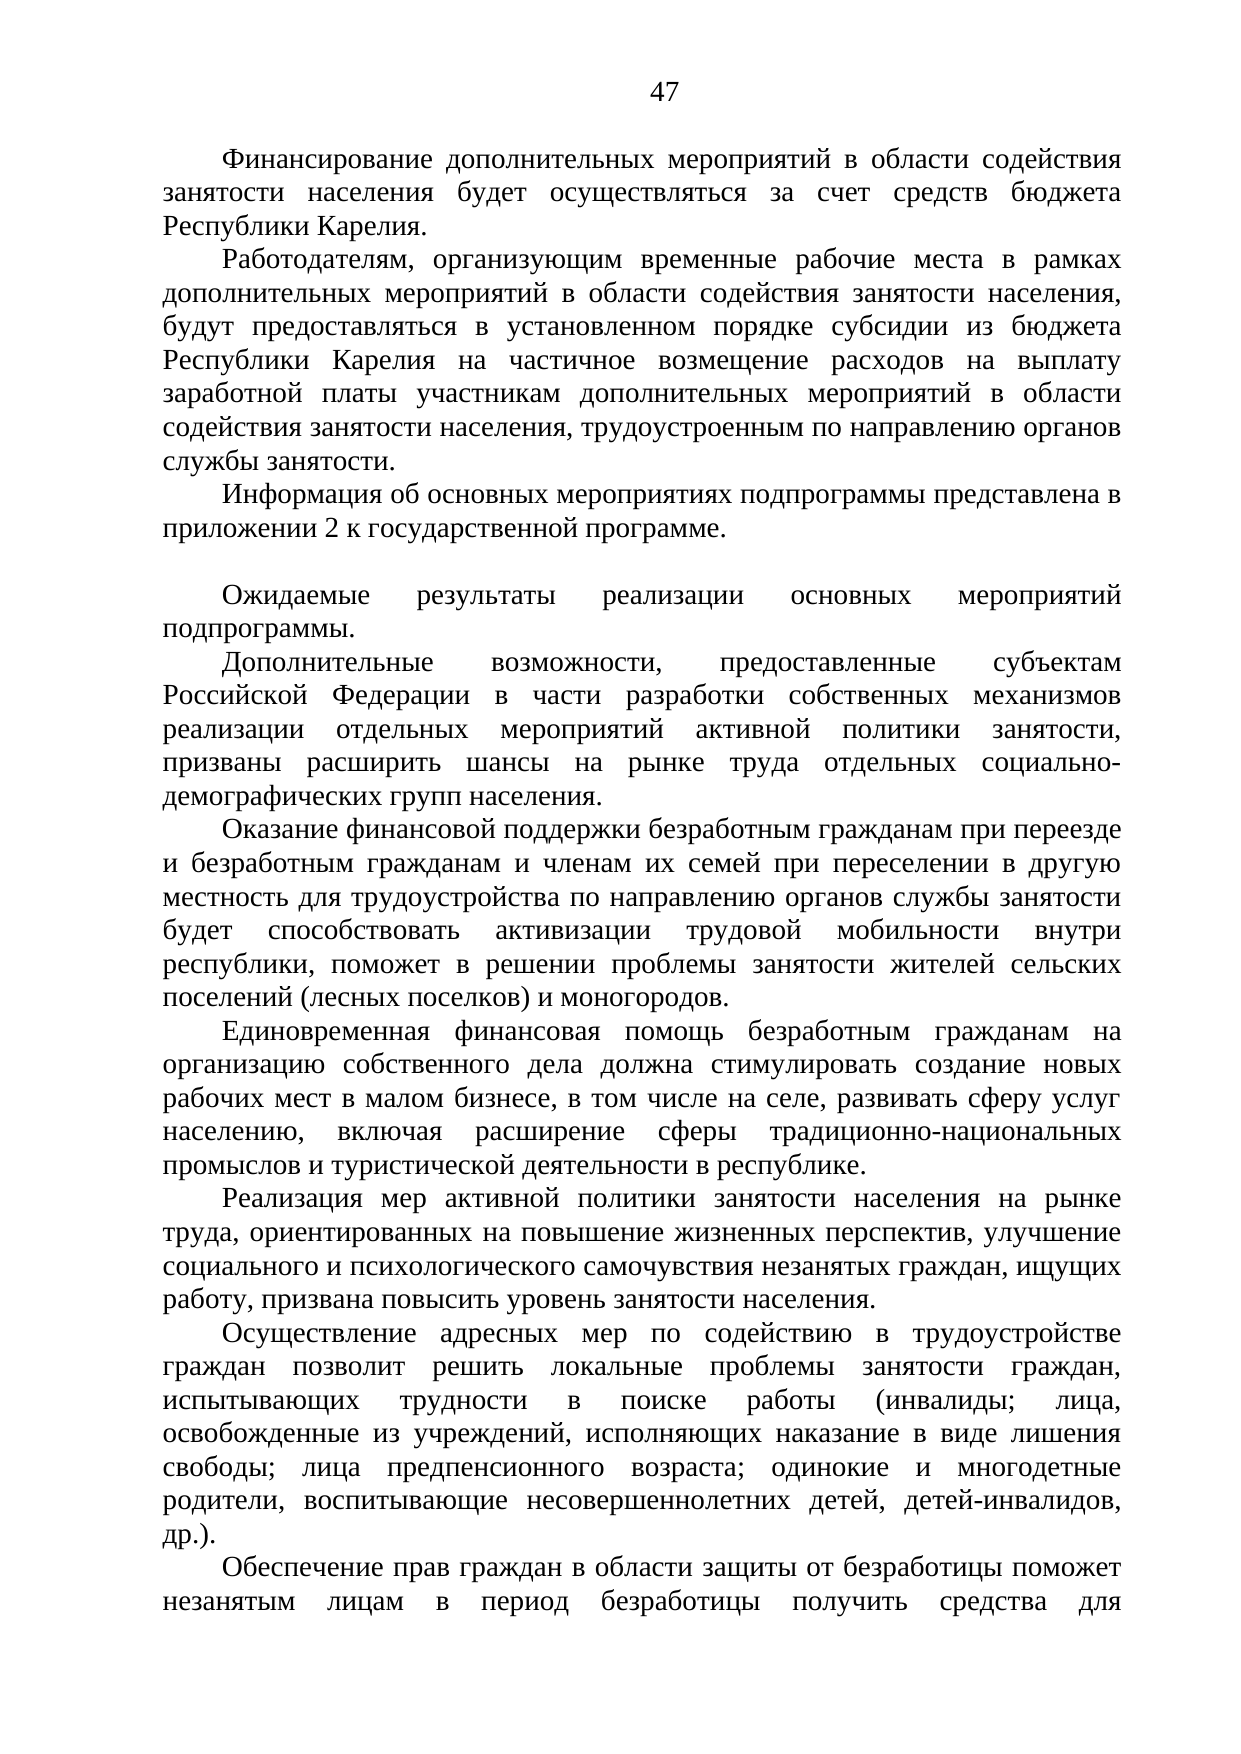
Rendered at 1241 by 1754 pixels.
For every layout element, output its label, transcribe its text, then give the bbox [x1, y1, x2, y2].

text Информация об основных мероприятиях подпрограммы представлена в приложении 2 к государственной программе. [162, 476, 1122, 543]
text Работодателям, организующим временные рабочие места в рамках дополнительных мероприятий в области содействия занятости населения, будут предоставляться в установленном порядке субсидии из бюджета Республики Карелия на частичное возмещение расходов на выплату заработной платы участникам дополнительных мероприятий в области содействия занятости населения, трудоустроенным по направлению органов службы занятости. [162, 241, 1122, 476]
text Оказание финансовой поддержки безработным гражданам при переезде и безработным гражданам и членам их семей при переселении в другую местность для трудоустройства по направлению органов службы занятости будет способствовать активизации трудовой мобильности внутри республики, поможет в решении проблемы занятости жителей сельских поселений (лесных поселков) и моногородов. [162, 812, 1122, 1013]
text Единовременная финансовая помощь безработным гражданам на организацию собственного дела должна стимулировать создание новых рабочих мест в малом бизнесе, в том числе на селе, развивать сферу услуг населению, включая расширение сферы традиционно-национальных промыслов и туристической деятельности в республике. [162, 1013, 1122, 1181]
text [162, 1549, 1122, 1617]
text Финансирование дополнительных мероприятий в области содействия занятости населения будет осуществляться за счет средств бюджета Республики Карелия. [162, 141, 1122, 241]
text Дополнительные возможности, предоставленные субъектам Российской Федерации в части разработки собственных механизмов реализации отдельных мероприятий активной политики занятости, призваны расширить шансы на рынке труда отдельных социально-демографических групп населения. [162, 644, 1122, 812]
text Осуществление адресных мер по содействию в трудоустройстве граждан позволит решить локальные проблемы занятости граждан, испытывающих трудности в поиске работы (инвалиды; лица, освобожденные из учреждений, исполняющих наказание в виде лишения свободы; лица предпенсионного возраста; одинокие и многодетные родители, воспитывающие несовершеннолетних детей, детей-инвалидов, др.). [162, 1315, 1122, 1549]
text Реализация мер активной политики занятости населения на рынке труда, ориентированных на повышение жизненных перспектив, улучшение социального и психологического самочувствия незанятых граждан, ищущих работу, призвана повысить уровень занятости населения. [162, 1181, 1122, 1315]
text Ожидаемые результаты реализации основных мероприятий подпрограммы. [162, 577, 1122, 644]
